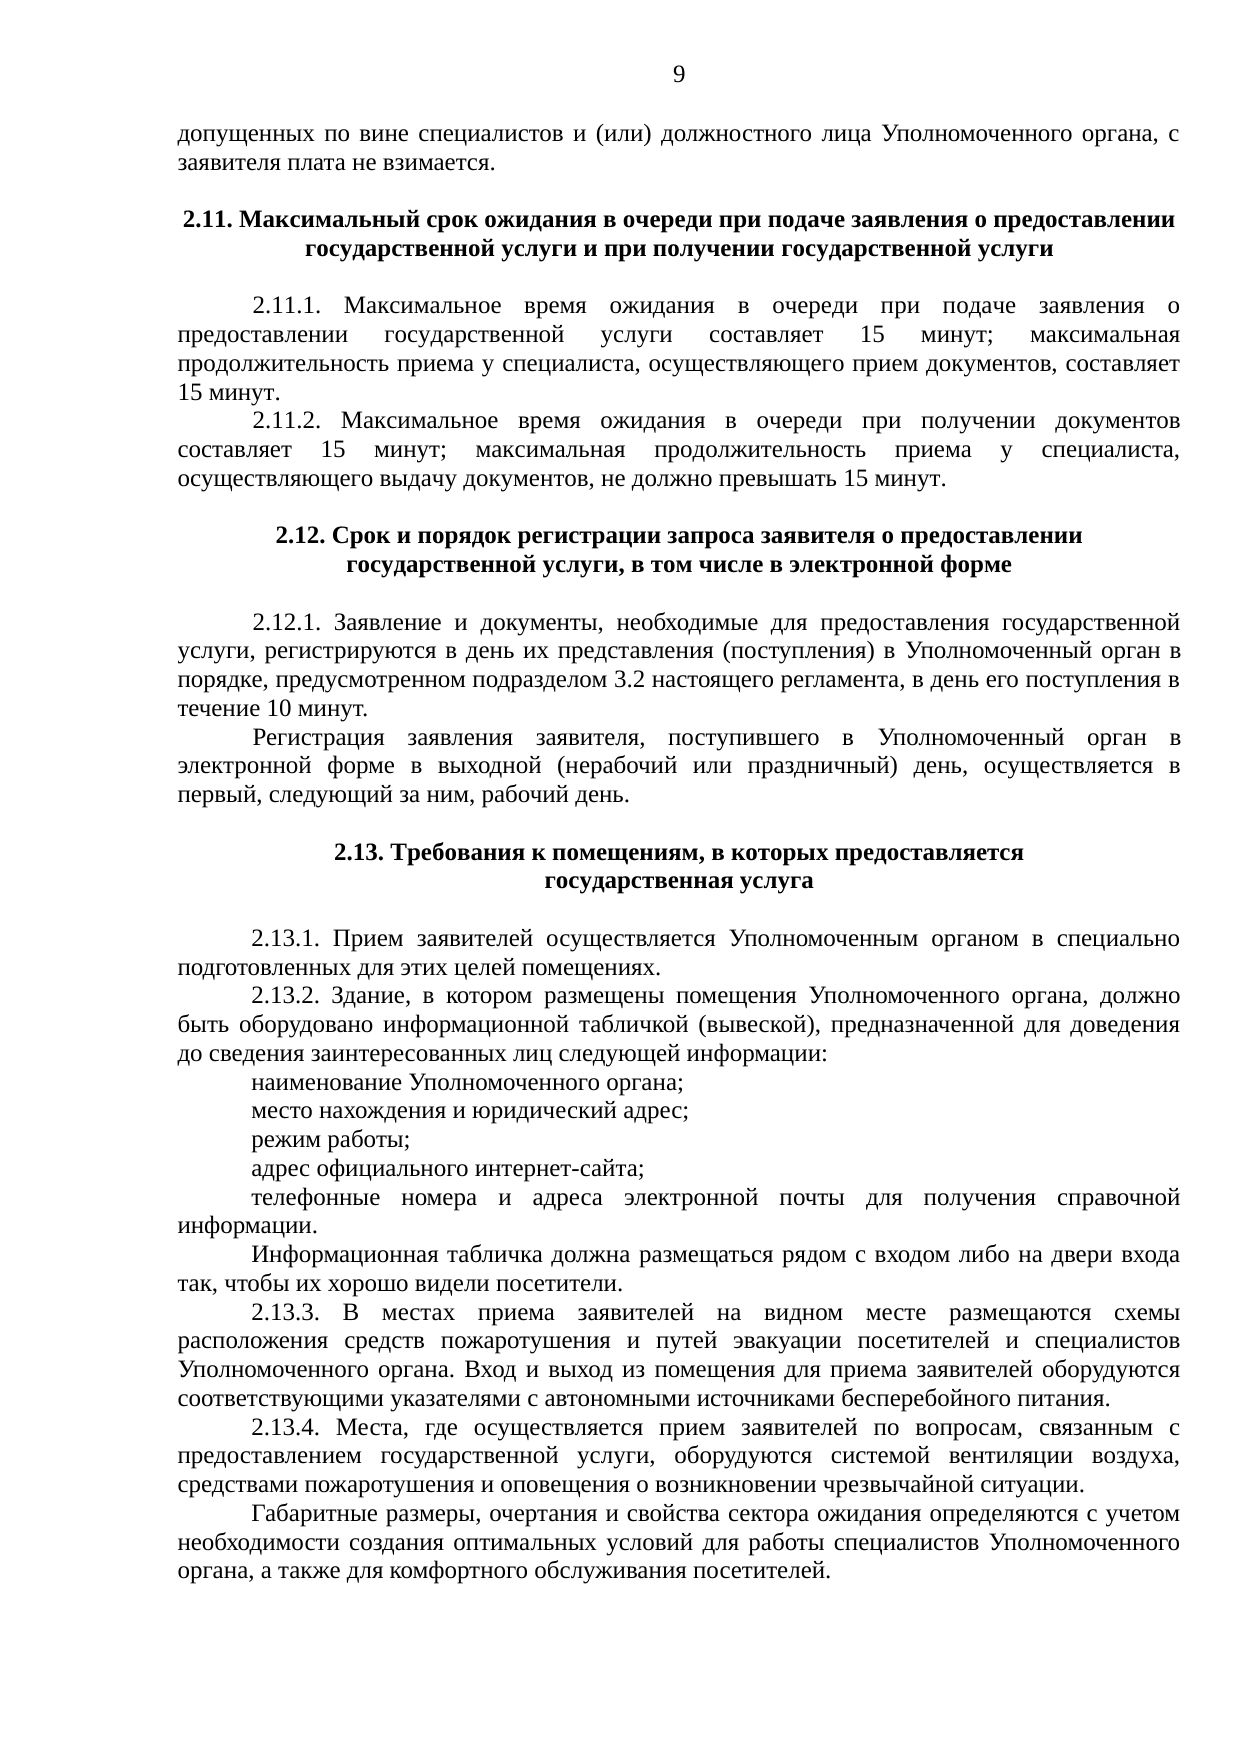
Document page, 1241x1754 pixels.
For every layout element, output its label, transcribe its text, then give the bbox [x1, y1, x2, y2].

text адрес официального интернет-сайта; [177, 1153, 1181, 1182]
text государственная услуга [177, 866, 1181, 894]
text 2.13.2. Здание, в котором размещены помещения Уполномоченного органа, должно быть оборудовано информационной табличкой (вывеской), предназначенной для доведения до сведения заинтересованных лиц следующей информации: [177, 981, 1181, 1067]
text 2.11.1. Максимальное время ожидания в очереди при подаче заявления о предоставлении государственной услуги составляет 15 минут; максимальная продолжительность приема у специалиста, осуществляющего прием документов, составляет 15 минут. [177, 291, 1181, 406]
text 2.12. Срок и порядок регистрации запроса заявителя о предоставлении [177, 521, 1181, 549]
text 2.13.1. Прием заявителей осуществляется Уполномоченным органом в специально подготовленных для этих целей помещениях. [177, 923, 1181, 981]
text место нахождения и юридический адрес; [177, 1096, 1181, 1124]
text режим работы; [177, 1124, 1181, 1153]
text государственной услуги, в том числе в электронной форме [177, 549, 1181, 578]
text 2.13.4. Места, где осуществляется прием заявителей по вопросам, связанным с предоставлением государственной услуги, оборудуются системой вентиляции воздуха, средствами пожаротушения и оповещения о возникновении чрезвычайной ситуации. [177, 1412, 1181, 1498]
text наименование Уполномоченного органа; [177, 1067, 1181, 1096]
text Габаритные размеры, очертания и свойства сектора ожидания определяются с учетом необходимости создания оптимальных условий для работы специалистов Уполномоченного органа, а также для комфортного обслуживания посетителей. [177, 1498, 1181, 1584]
text 2.13. Требования к помещениям, в которых предоставляется [177, 837, 1181, 866]
text Регистрация заявления заявителя, поступившего в Уполномоченный орган в электронной форме в выходной (нерабочий или праздничный) день, осуществляется в первый, следующий за ним, рабочий день. [177, 722, 1181, 808]
text 2.11.2. Максимальное время ожидания в очереди при получении документов составляет 15 минут; максимальная продолжительность приема у специалиста, осуществляющего выдачу документов, не должно превышать 15 минут. [177, 406, 1181, 492]
text 2.12.1. Заявление и документы, необходимые для предоставления государственной услуги, регистрируются в день их представления (поступления) в Уполномоченный орган в порядке, предусмотренном подразделом 3.2 настоящего регламента, в день его поступления в течение 10 минут. [177, 607, 1181, 722]
text телефонные номера и адреса электронной почты для получения справочной информации. [177, 1182, 1181, 1239]
text 2.11. Максимальный срок ожидания в очереди при подаче заявления о предоставлении государственной услуги и при получении государственной услуги [177, 204, 1181, 262]
text Информационная табличка должна размещаться рядом с входом либо на двери входа так, чтобы их хорошо видели посетители. [177, 1239, 1181, 1297]
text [177, 118, 1181, 176]
text 2.13.3. В местах приема заявителей на видном месте размещаются схемы расположения средств пожаротушения и путей эвакуации посетителей и специалистов Уполномоченного органа. Вход и выход из помещения для приема заявителей оборудуются соответствующими указателями с автономными источниками бесперебойного питания. [177, 1297, 1181, 1412]
